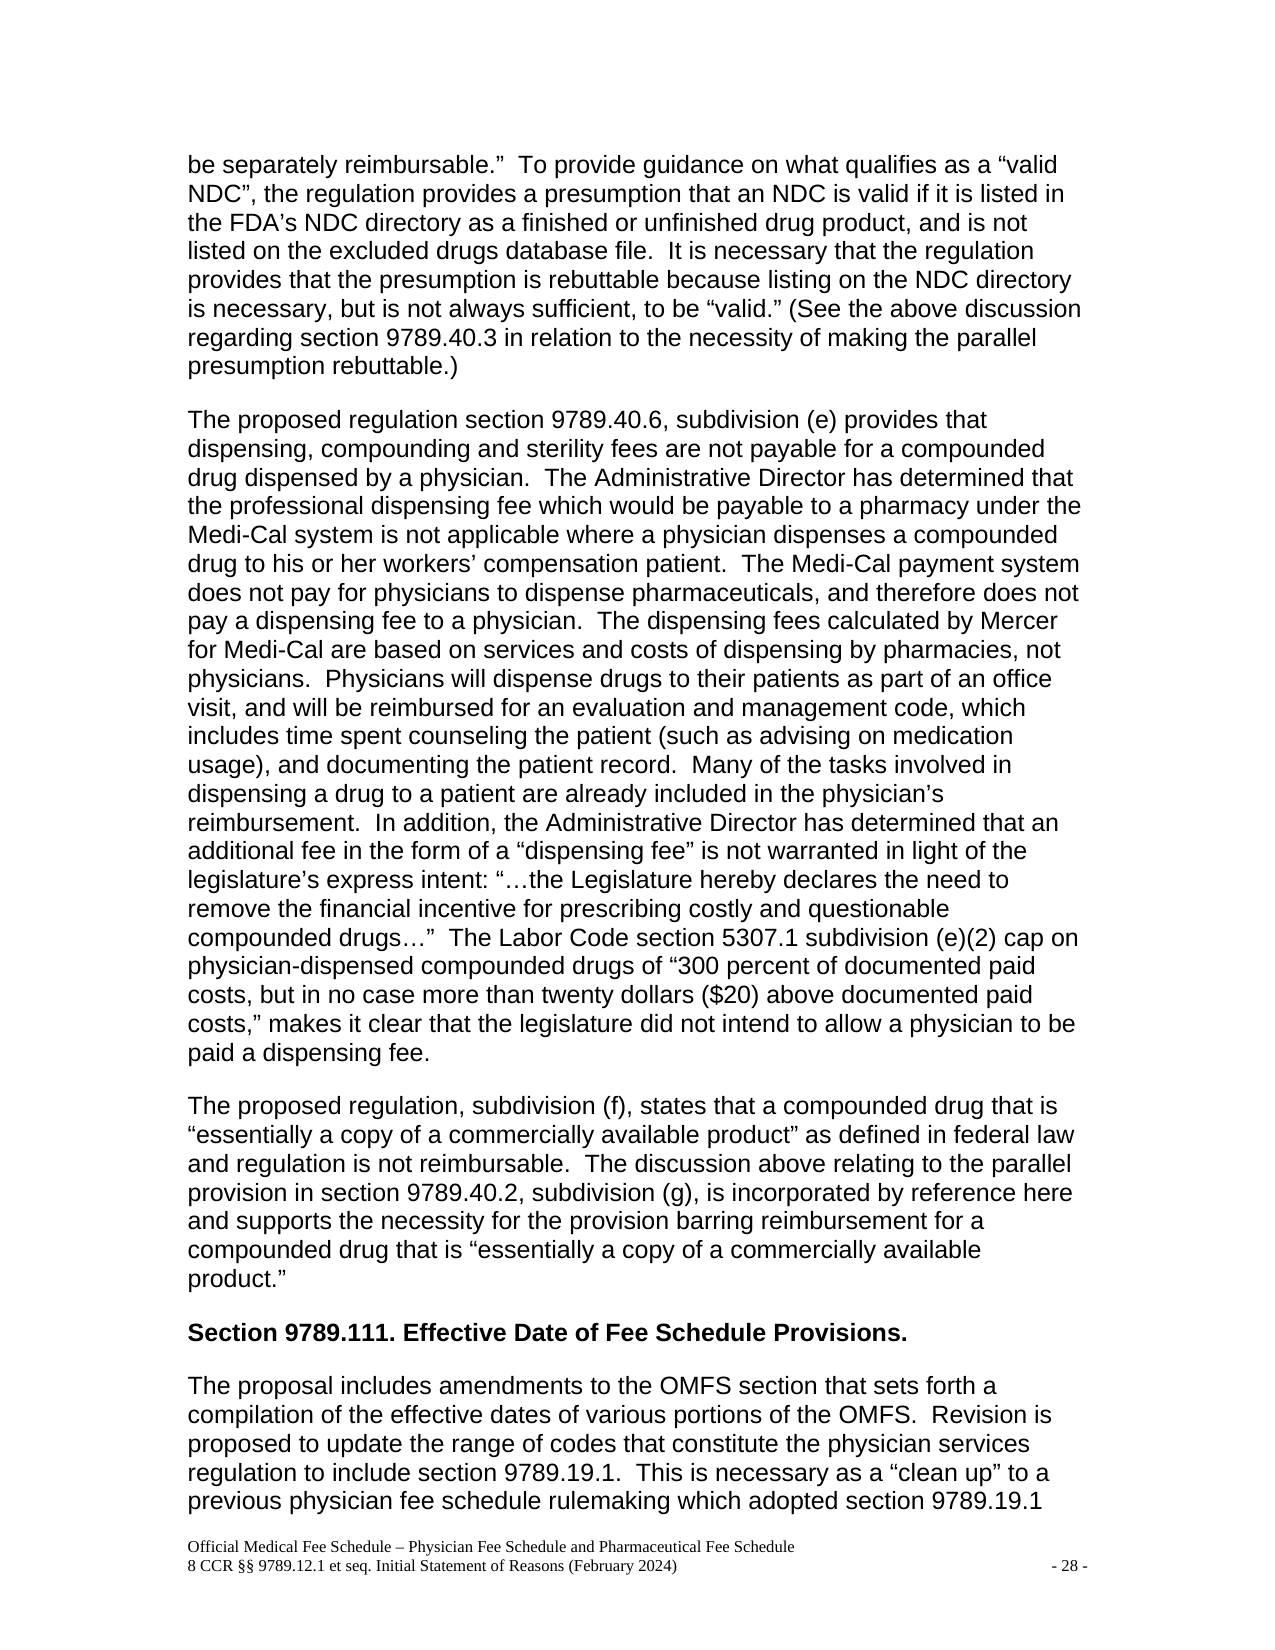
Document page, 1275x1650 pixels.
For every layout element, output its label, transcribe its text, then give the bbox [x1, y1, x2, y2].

text The proposed regulation, subdivision (f), states that a compounded drug that is “essentially a copy of a commercially available product” as defined in federal law and regulation is not reimbursable. The discussion above relating to the parallel provision in section 9789.40.2, subdivision (g), is incorporated by reference here and supports the necessity for the provision barring reimbursement for a compounded drug that is “essentially a copy of a commercially available product.” [187, 1091, 1087, 1292]
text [187, 1371, 1087, 1515]
subtitle Section 9789.111. Effective Date of Fee Schedule Provisions. [187, 1317, 1087, 1346]
text The proposed regulation section 9789.40.6, subdivision (e) provides that dispensing, compounding and sterility fees are not payable for a compounded drug dispensed by a physician. The Administrative Director has determined that the professional dispensing fee which would be payable to a pharmacy under the Medi-Cal system is not applicable where a physician dispenses a compounded drug to his or her workers’ compensation patient. The Medi-Cal payment system does not pay for physicians to dispense pharmaceuticals, and therefore does not pay a dispensing fee to a physician. The dispensing fees calculated by Mercer for Medi-Cal are based on services and costs of dispensing by pharmacies, not physicians. Physicians will dispense drugs to their patients as part of an office visit, and will be reimbursed for an evaluation and management code, which includes time spent counseling the patient (such as advising on medication usage), and documenting the patient record. Many of the tasks involved in dispensing a drug to a patient are already included in the physician’s reimbursement. In addition, the Administrative Director has determined that an additional fee in the form of a “dispensing fee” is not warranted in light of the legislature’s express intent: “…the Legislature hereby declares the need to remove the financial incentive for prescribing costly and questionable compounded drugs…” The Labor Code section 5307.1 subdivision (e)(2) cap on physician-dispensed compounded drugs of “300 percent of documented paid costs, but in no case more than twenty dollars ($20) above documented paid costs,” makes it clear that the legislature did not intend to allow a physician to be paid a dispensing fee. [187, 405, 1087, 1066]
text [187, 150, 1087, 380]
